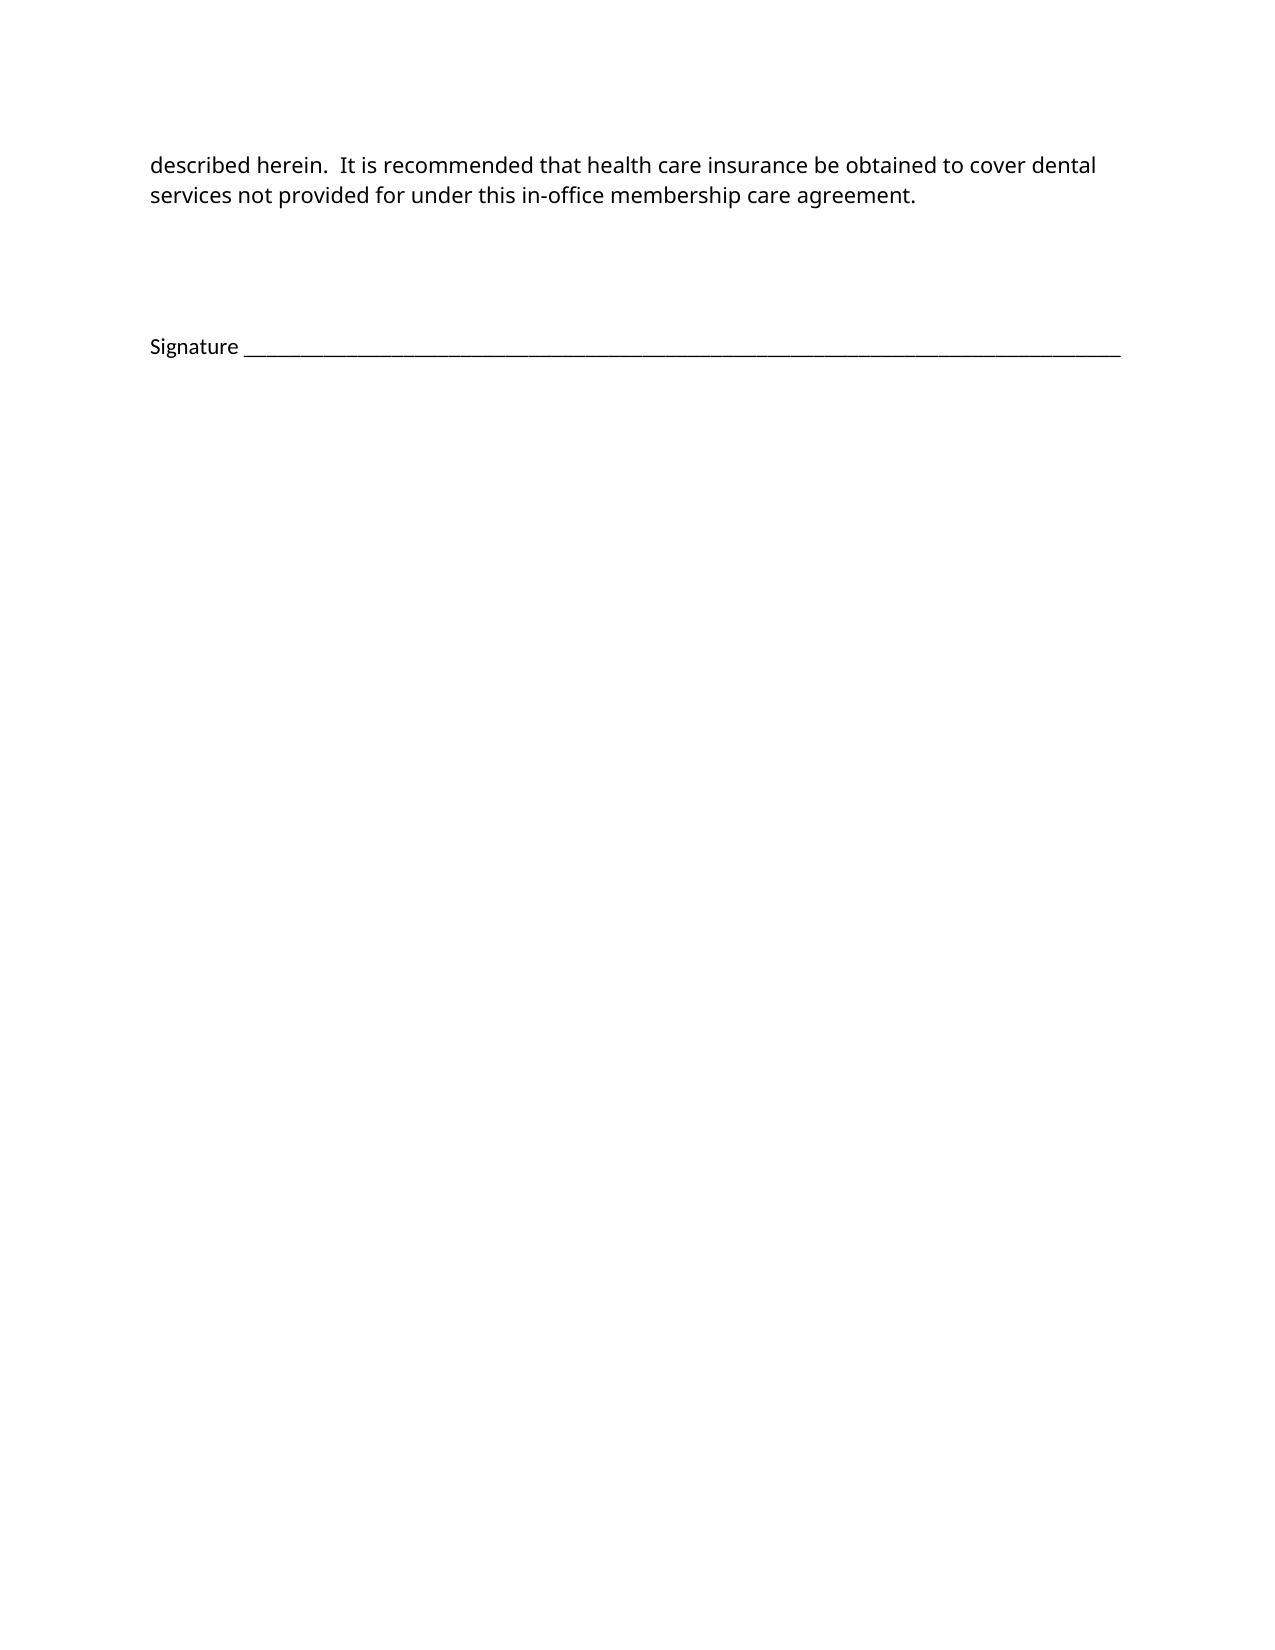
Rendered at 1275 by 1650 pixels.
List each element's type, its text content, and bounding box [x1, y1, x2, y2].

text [150, 150, 1125, 209]
text Signature _____________________________________________________________________________ [150, 332, 1125, 361]
